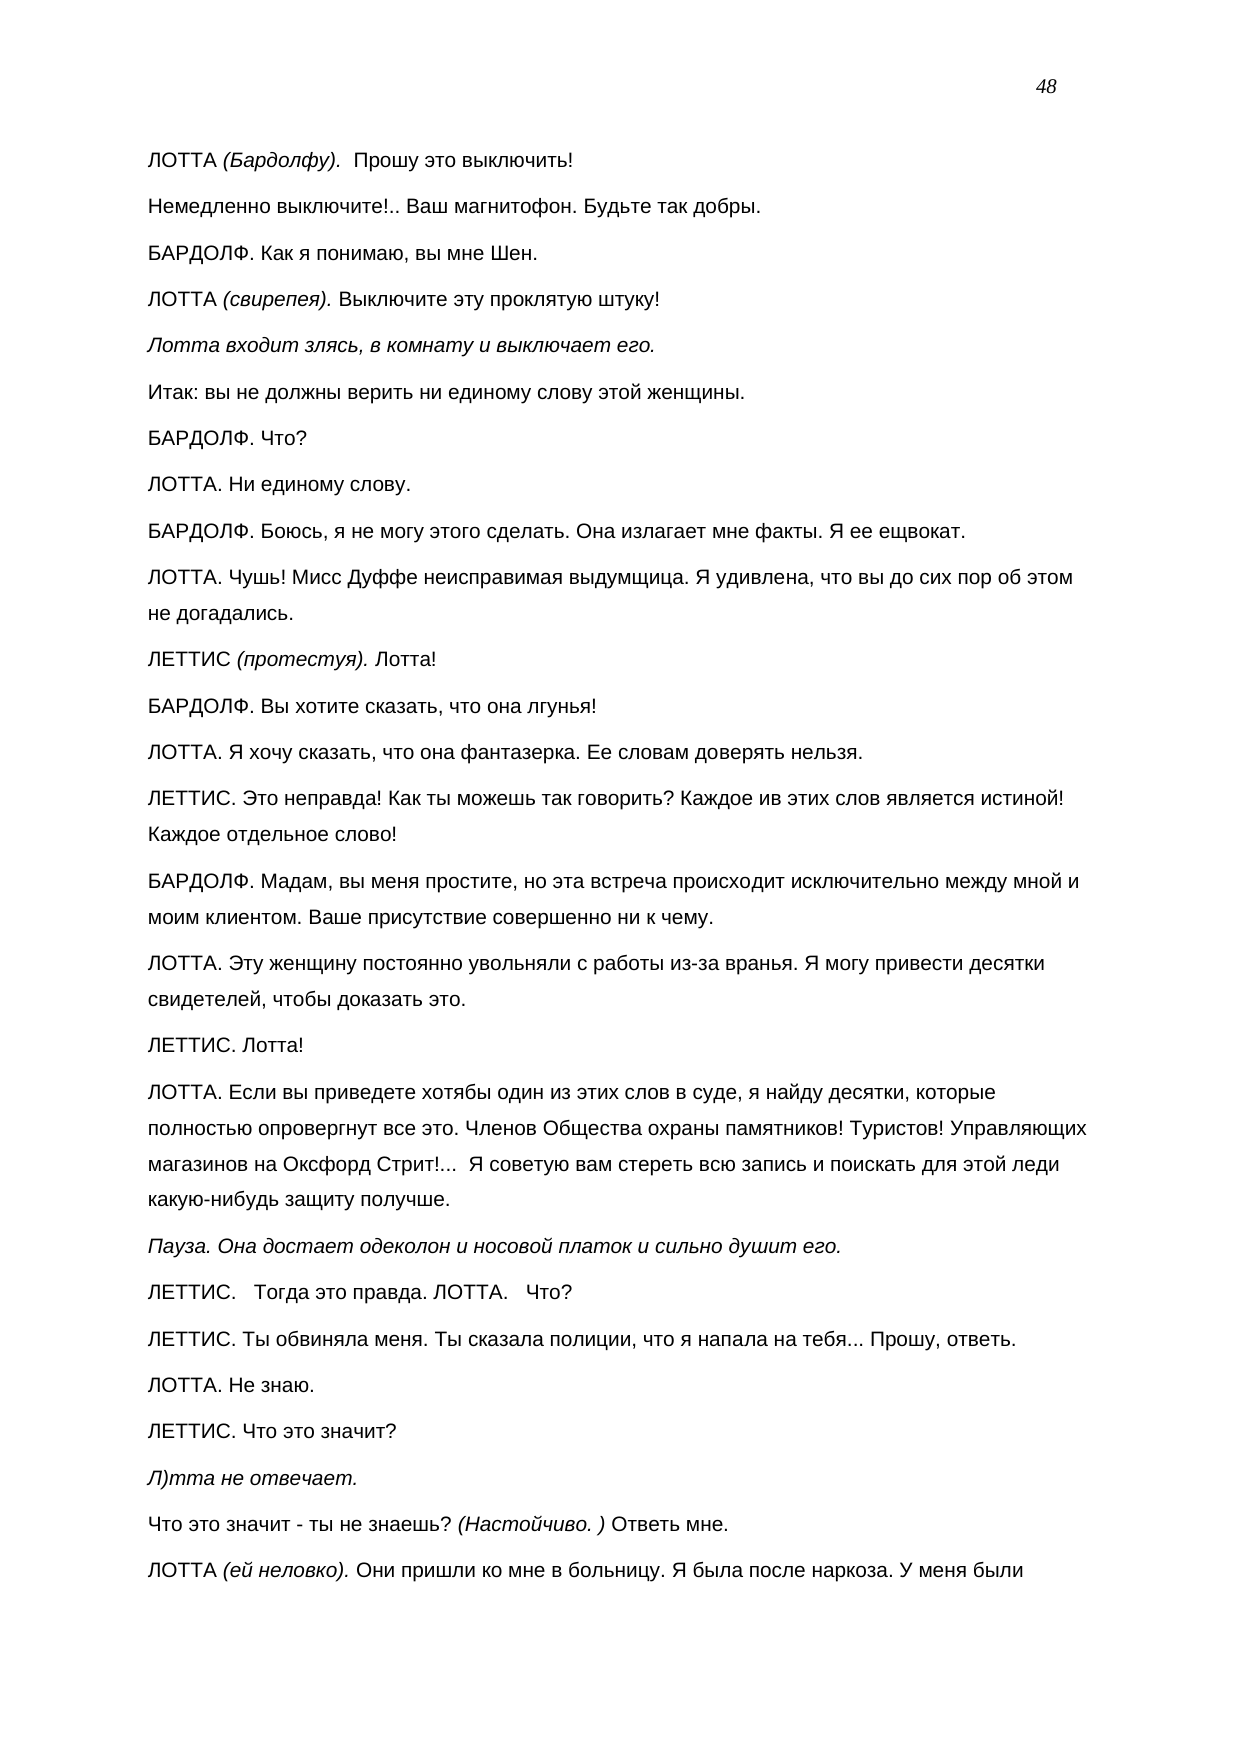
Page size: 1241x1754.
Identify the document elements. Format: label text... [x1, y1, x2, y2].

text БАРДОЛФ. Что? [148, 426, 1092, 450]
text ЛОТТА. Ни единому слову. [148, 472, 1092, 496]
text Итак: вы не должны верить ни единому слову этой женщины. [148, 379, 1092, 403]
text ЛОТТА. Эту женщину постоянно увольняли с работы из-за вранья. Я могу привести десятки свидетелей, чтобы доказать это. [148, 951, 1092, 1011]
text Лотта входит злясь, в комнату и выключает его. [148, 333, 1092, 357]
text Что это значит - ты не знаешь? (Настойчиво. ) Ответь мне. [148, 1512, 1092, 1536]
text ЛОТТА. Чушь! Мисс Дуффе неисправимая выдумщица. Я удивлена, что вы до сих пор об этом не догадались. [148, 565, 1092, 625]
text Немедленно выключите!.. Ваш магнитофон. Будьте так добры. [148, 194, 1092, 218]
text Л)тта не отвечает. [148, 1465, 1092, 1489]
text ЛЕТТИС. Это неправда! Как ты можешь так говорить? Каждое ив этих слов является истиной! Каждое отдельное слово! [148, 786, 1092, 846]
text ЛОТТА (свирепея). Выключите эту проклятую штуку! [148, 287, 1092, 311]
text ЛОТТА. Не знаю. [148, 1373, 1092, 1397]
text ЛЕТТИС. Лотта! [148, 1033, 1092, 1057]
text ЛЕТТИС. Что это значит? [148, 1419, 1092, 1443]
text БАРДОЛФ. Боюсь, я не могу этого сделать. Она излагает мне факты. Я ее ещвокат. [148, 518, 1092, 542]
text ЛОТТА. Я хочу сказать, что она фантазерка. Ее словам доверять нельзя. [148, 740, 1092, 764]
text ЛЕТТИС (протестуя). Лотта! [148, 647, 1092, 671]
text ЛОТТА. Если вы приведете хотябы один из этих слов в суде, я найду десятки, которые полностью опровергнут все это. Членов Общества охраны памятников! Туристов! Управляющих магазинов на Оксфорд Стрит!... Я советую вам стереть всю запись и поискать для этой леди какую-нибудь защиту получше. [148, 1079, 1092, 1211]
text БАРДОЛФ. Вы хотите сказать, что она лгунья! [148, 693, 1092, 717]
text ЛОТТА (Бардолфу). Прошу это выключить! [148, 148, 1092, 172]
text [148, 1558, 1092, 1582]
text Пауза. Она достает одеколон и носовой платок и сильно душит его. [148, 1234, 1092, 1258]
text ЛЕТТИС. Ты обвиняла меня. Ты сказала полиции, что я напала на тебя... Прошу, ответь. [148, 1326, 1092, 1350]
text БАРДОЛФ. Как я понимаю, вы мне Шен. [148, 240, 1092, 264]
text ЛЕТТИС. Тогда это правда. ЛОТТА. Что? [148, 1280, 1092, 1304]
text БАРДОЛФ. Мадам, вы меня простите, но эта встреча происходит исключительно между мной и моим клиентом. Ваше присутствие совершенно ни к чему. [148, 868, 1092, 928]
